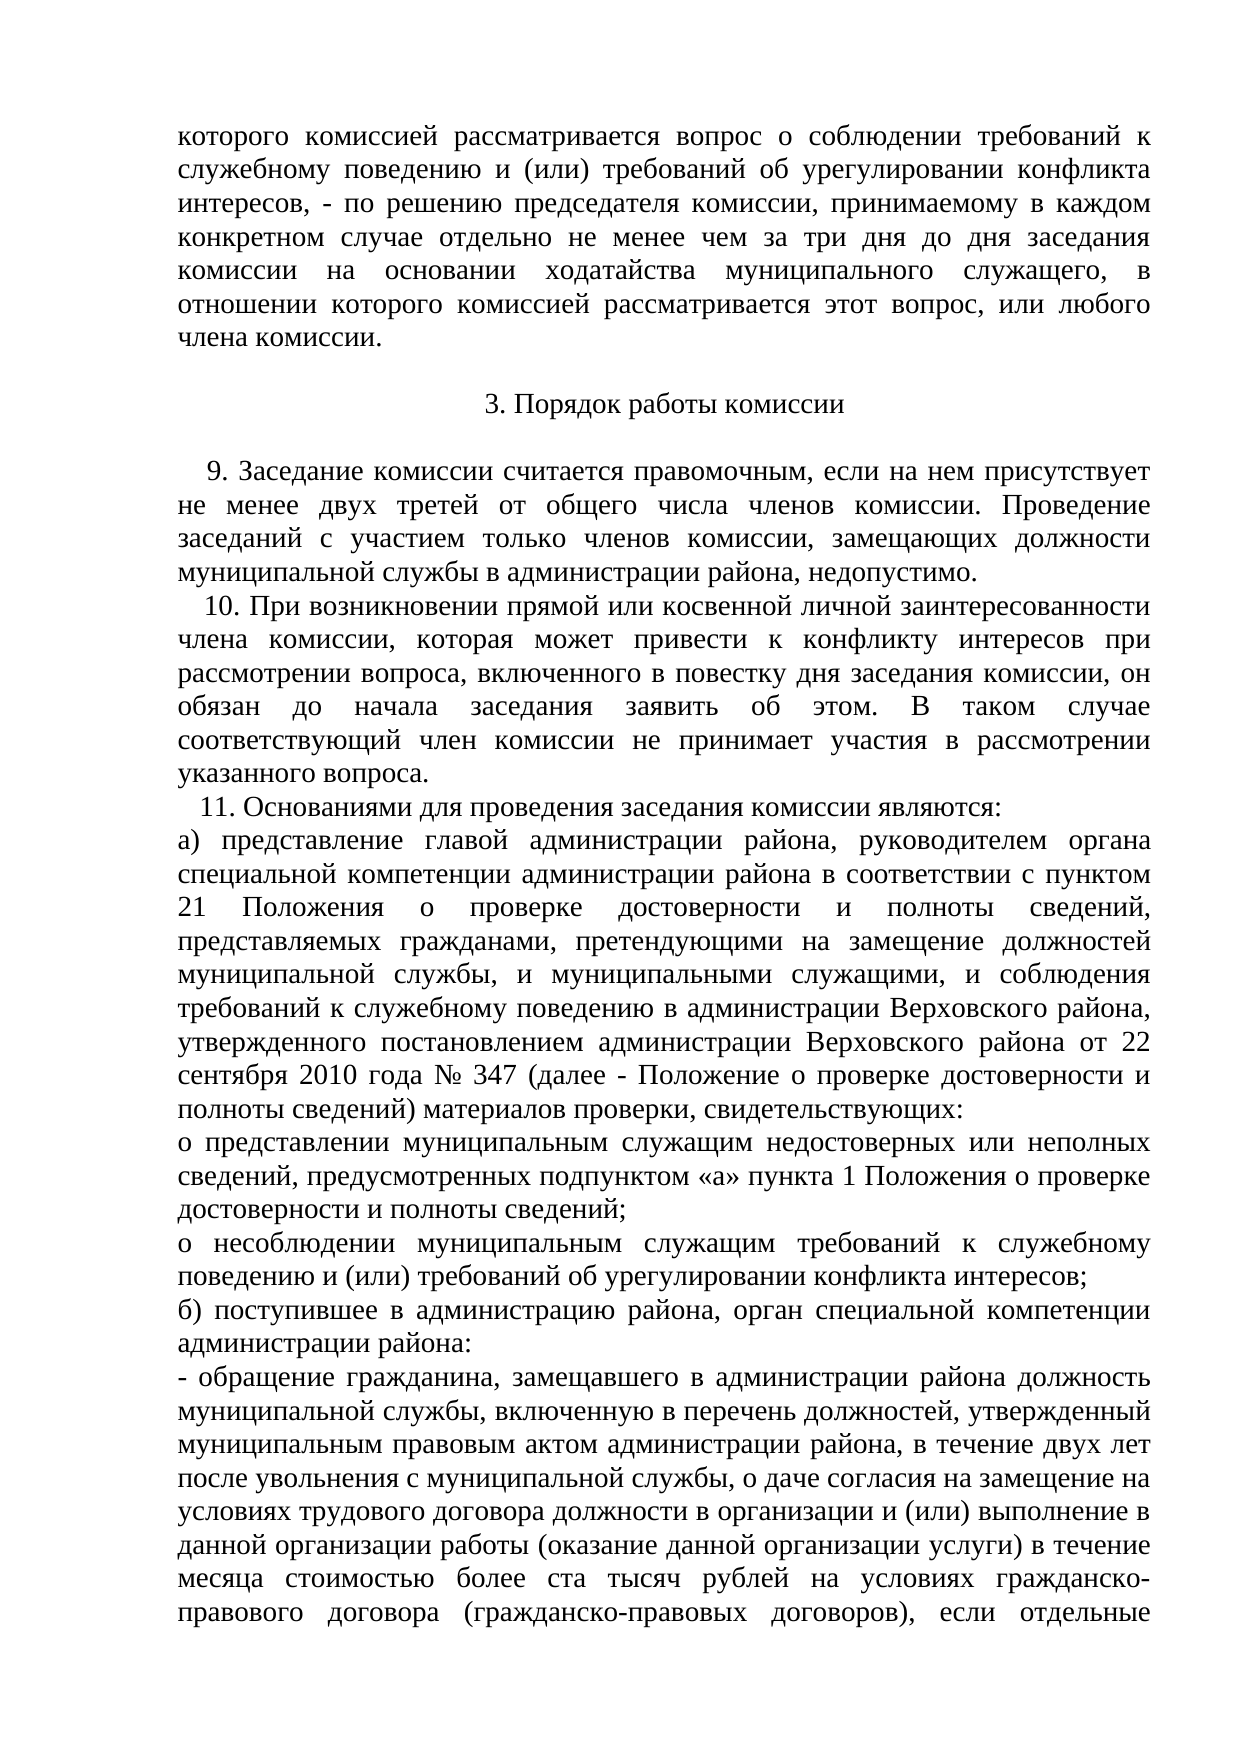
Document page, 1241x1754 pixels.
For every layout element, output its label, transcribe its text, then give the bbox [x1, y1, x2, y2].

text 9. Заседание комиссии считается правомочным, если на нем присутствует не менее двух третей от общего числа членов комиссии. Проведение заседаний с участием только членов комиссии, замещающих должности муниципальной службы в администрации района, недопустимо. [177, 453, 1152, 588]
text а) представление главой администрации района, руководителем органа специальной компетенции администрации района в соответствии с пунктом 21 Положения о проверке достоверности и полноты сведений, представляемых гражданами, претендующими на замещение должностей муниципальной службы, и муниципальными служащими, и соблюдения требований к служебному поведению в администрации Верховского района, утвержденного постановлением администрации Верховского района от 22 сентября 2010 года № 347 (далее - Положение о проверке достоверности и полноты сведений) материалов проверки, свидетельствующих: [177, 822, 1152, 1124]
text 11. Основаниями для проведения заседания комиссии являются: [177, 789, 1152, 822]
text о представлении муниципальным служащим недостоверных или неполных сведений, предусмотренных подпунктом «а» пункта 1 Положения о проверке достоверности и полноты сведений; [177, 1124, 1152, 1225]
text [177, 1359, 1152, 1627]
text б) поступившее в администрацию района, орган специальной компетенции администрации района: [177, 1292, 1152, 1359]
text 3. Порядок работы комиссии [177, 386, 1152, 420]
text 10. При возникновении прямой или косвенной личной заинтересованности члена комиссии, которая может привести к конфликту интересов при рассмотрении вопроса, включенного в повестку дня заседания комиссии, он обязан до начала заседания заявить об этом. В таком случае соответствующий член комиссии не принимает участия в рассмотрении указанного вопроса. [177, 588, 1152, 789]
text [177, 118, 1152, 353]
text о несоблюдении муниципальным служащим требований к служебному поведению и (или) требований об урегулировании конфликта интересов; [177, 1225, 1152, 1292]
